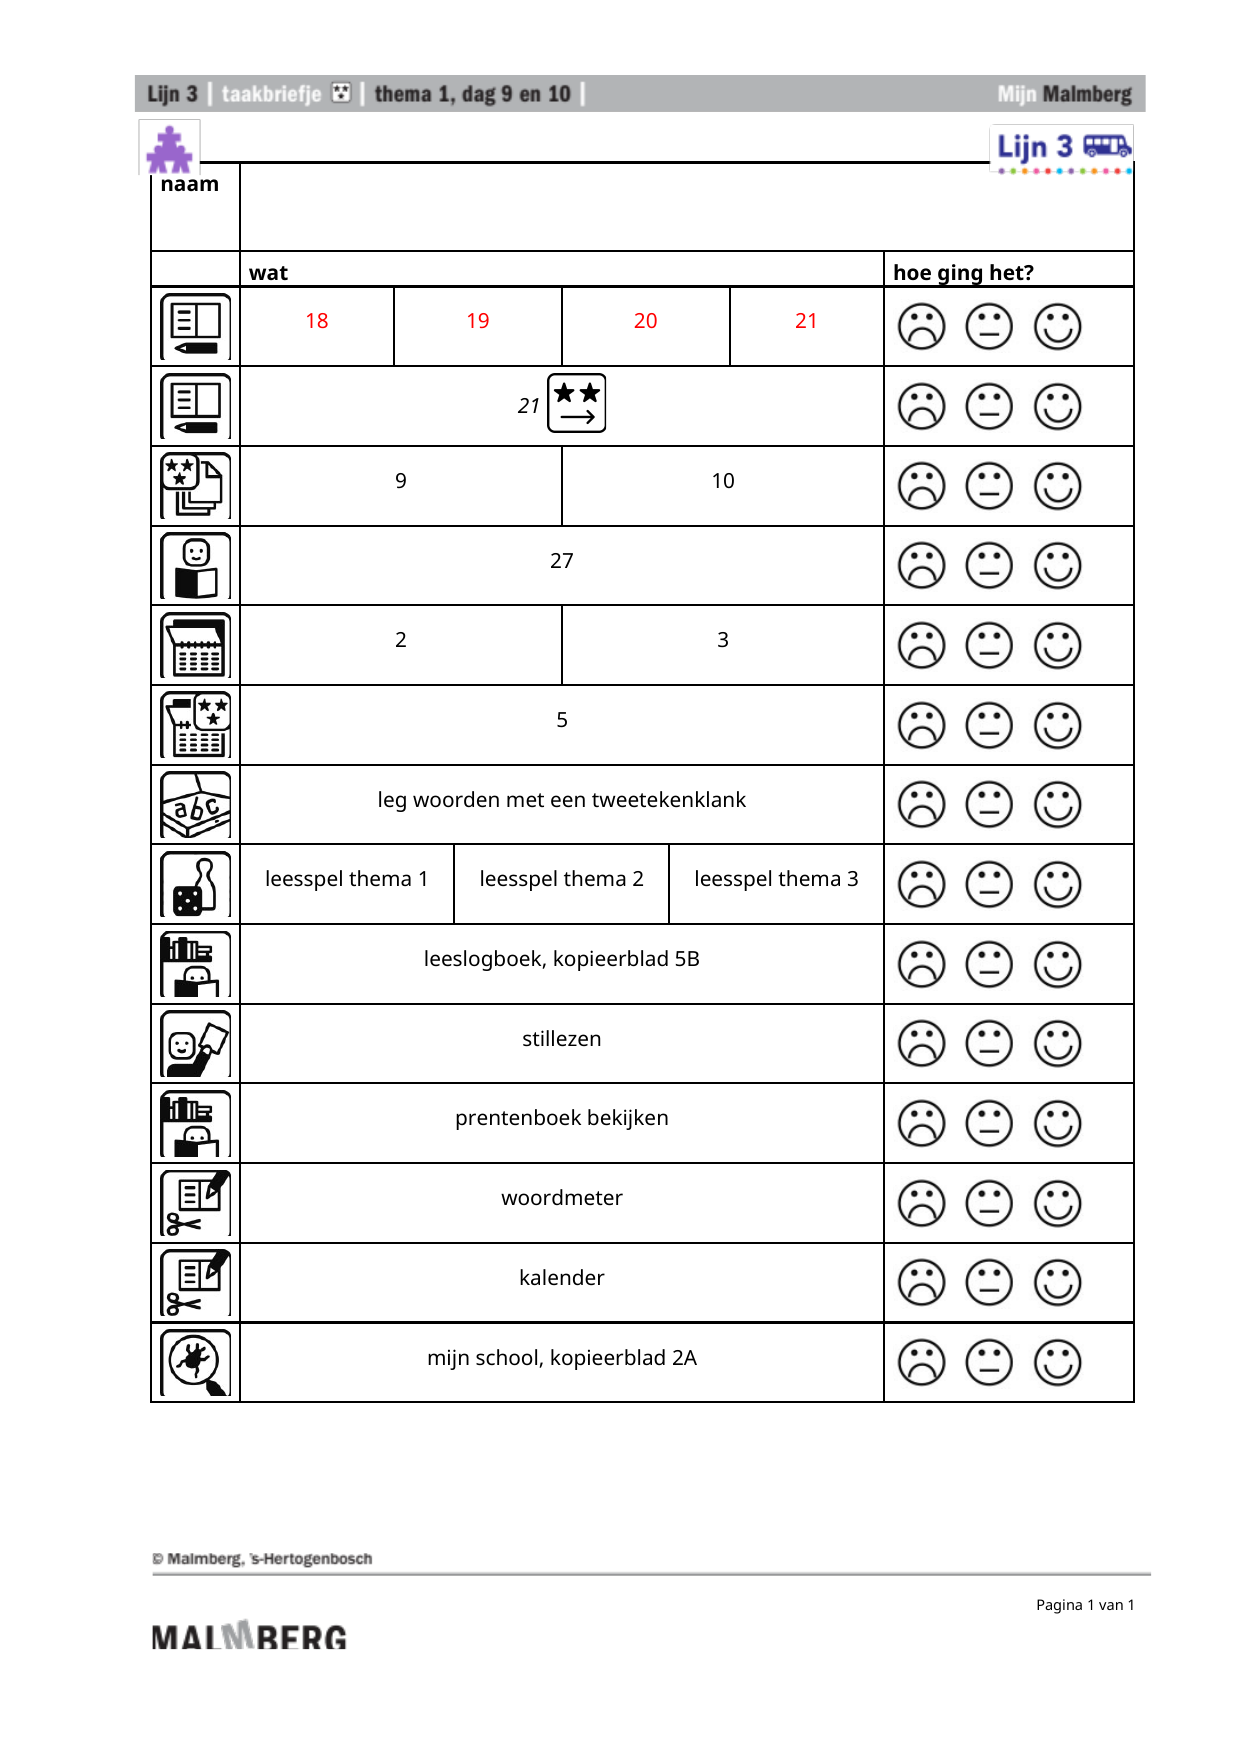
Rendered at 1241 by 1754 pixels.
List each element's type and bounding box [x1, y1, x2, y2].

picture [160, 1249, 231, 1316]
picture [160, 612, 231, 678]
picture [892, 1176, 1087, 1230]
picture [892, 1016, 1087, 1070]
picture [892, 698, 1087, 752]
picture [892, 379, 1087, 433]
picture [160, 293, 231, 360]
picture [892, 538, 1087, 592]
picture [892, 1335, 1087, 1389]
picture [892, 1256, 1087, 1309]
picture [892, 299, 1087, 353]
picture [892, 1096, 1087, 1150]
picture [160, 1010, 231, 1077]
picture [160, 691, 231, 758]
picture [160, 452, 231, 519]
picture [160, 931, 231, 997]
picture [160, 771, 231, 838]
picture [160, 1170, 231, 1236]
picture [892, 857, 1087, 911]
picture [892, 777, 1087, 831]
picture [892, 937, 1087, 991]
picture [160, 1090, 231, 1157]
picture [160, 373, 231, 439]
picture [160, 851, 231, 917]
picture [892, 459, 1087, 513]
picture [892, 618, 1087, 672]
picture [160, 1329, 231, 1396]
picture [160, 532, 231, 599]
